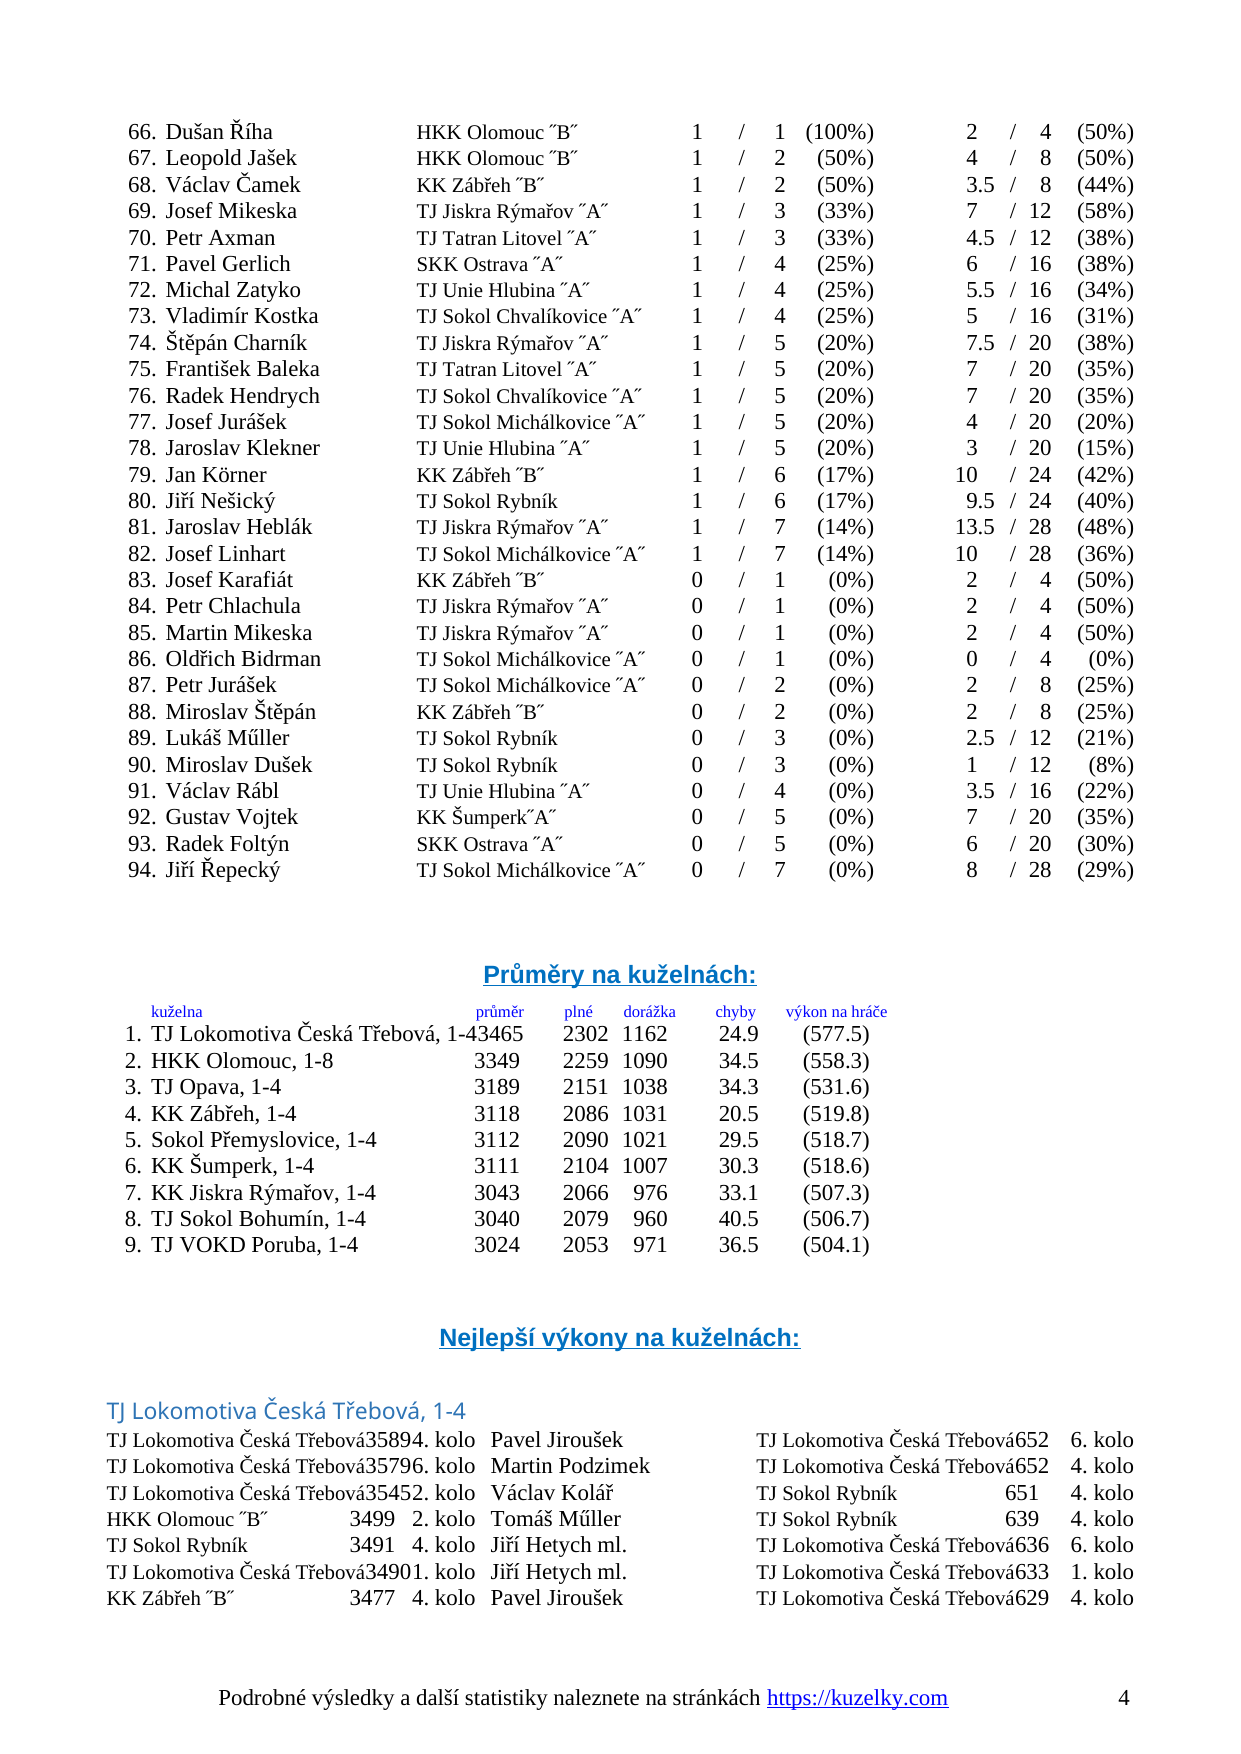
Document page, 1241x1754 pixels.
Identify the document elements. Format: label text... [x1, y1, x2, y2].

text 83. Josef Karafiát KK Zábřeh ˝B˝ 0 / 1 (0%) 2 / 4 (50%) [106, 566, 1134, 592]
text 66. Dušan Říha HKK Olomouc ˝B˝ 1 / 1 (100%) 2 / 4 (50%) [106, 118, 1134, 144]
text 68. Václav Čamek KK Zábřeh ˝B˝ 1 / 2 (50%) 3.5 / 8 (44%) [106, 171, 1134, 197]
text Nejlepší výkony na kuželnách: [94, 1323, 1145, 1352]
text TJ Lokomotiva Česká Třebová 3579 6. kolo Martin Podzimek TJ Lokomotiva Česká Třebová 652 4. kolo [106, 1452, 1134, 1479]
text 5. Sokol Přemyslovice, 1-4 3112 2090 1021 29.5 (518.7) [106, 1126, 1134, 1152]
text 7. KK Jiskra Rýmařov, 1-4 3043 2066 976 33.1 (507.3) [106, 1179, 1134, 1205]
text 70. Petr Axman TJ Tatran Litovel ˝A˝ 1 / 3 (33%) 4.5 / 12 (38%) [106, 223, 1134, 250]
text 92. Gustav Vojtek KK Šumperk˝A˝ 0 / 5 (0%) 7 / 20 (35%) [106, 803, 1134, 830]
text 79. Jan Körner KK Zábřeh ˝B˝ 1 / 6 (17%) 10 / 24 (42%) [106, 461, 1134, 487]
text 3. TJ Opava, 1-4 3189 2151 1038 34.3 (531.6) [106, 1073, 1134, 1099]
text 86. Oldřich Bidrman TJ Sokol Michálkovice ˝A˝ 0 / 1 (0%) 0 / 4 (0%) [106, 645, 1134, 672]
text 67. Leopold Jašek HKK Olomouc ˝B˝ 1 / 2 (50%) 4 / 8 (50%) [106, 144, 1134, 171]
text 74. Štěpán Charník TJ Jiskra Rýmařov ˝A˝ 1 / 5 (20%) 7.5 / 20 (38%) [106, 329, 1134, 355]
text 80. Jiří Nešický TJ Sokol Rybník 1 / 6 (17%) 9.5 / 24 (40%) [106, 487, 1134, 513]
text 72. Michal Zatyko TJ Unie Hlubina ˝A˝ 1 / 4 (25%) 5.5 / 16 (34%) [106, 276, 1134, 303]
text 94. Jiří Řepecký TJ Sokol Michálkovice ˝A˝ 0 / 7 (0%) 8 / 28 (29%) [106, 856, 1134, 882]
text 73. Vladimír Kostka TJ Sokol Chvalíkovice ˝A˝ 1 / 4 (25%) 5 / 16 (31%) [106, 303, 1134, 329]
text 84. Petr Chlachula TJ Jiskra Rýmařov ˝A˝ 0 / 1 (0%) 2 / 4 (50%) [106, 592, 1134, 619]
text 8. TJ Sokol Bohumín, 1-4 3040 2079 960 40.5 (506.7) [106, 1205, 1134, 1231]
text KK Zábřeh ˝B˝ 3477 4. kolo Pavel Jiroušek TJ Lokomotiva Česká Třebová 629 4. kolo [106, 1584, 1134, 1610]
text 75. František Baleka TJ Tatran Litovel ˝A˝ 1 / 5 (20%) 7 / 20 (35%) [106, 355, 1134, 382]
text TJ Sokol Rybník 3491 4. kolo Jiří Hetych ml. TJ Lokomotiva Česká Třebová 636 6. kolo [106, 1531, 1134, 1558]
text 88. Miroslav Štěpán KK Zábřeh ˝B˝ 0 / 2 (0%) 2 / 8 (25%) [106, 698, 1134, 724]
text HKK Olomouc ˝B˝ 3499 2. kolo Tomáš Műller TJ Sokol Rybník 639 4. kolo [106, 1505, 1134, 1531]
text 93. Radek Foltýn SKK Ostrava ˝A˝ 0 / 5 (0%) 6 / 20 (30%) [106, 830, 1134, 856]
text 69. Josef Mikeska TJ Jiskra Rýmařov ˝A˝ 1 / 3 (33%) 7 / 12 (58%) [106, 197, 1134, 223]
subtitle TJ Lokomotiva Česká Třebová, 1-4 [106, 1395, 1134, 1426]
text 4. KK Zábřeh, 1-4 3118 2086 1031 20.5 (519.8) [106, 1099, 1134, 1126]
text 81. Jaroslav Heblák TJ Jiskra Rýmařov ˝A˝ 1 / 7 (14%) 13.5 / 28 (48%) [106, 513, 1134, 540]
text TJ Lokomotiva Česká Třebová 3490 1. kolo Jiří Hetych ml. TJ Lokomotiva Česká Třebová 633 1. kolo [106, 1558, 1134, 1584]
text 76. Radek Hendrych TJ Sokol Chvalíkovice ˝A˝ 1 / 5 (20%) 7 / 20 (35%) [106, 382, 1134, 408]
text 2. HKK Olomouc, 1-8 3349 2259 1090 34.5 (558.3) [106, 1047, 1134, 1073]
text 89. Lukáš Műller TJ Sokol Rybník 0 / 3 (0%) 2.5 / 12 (21%) [106, 724, 1134, 751]
text Průměry na kuželnách: [94, 960, 1145, 989]
text 85. Martin Mikeska TJ Jiskra Rýmařov ˝A˝ 0 / 1 (0%) 2 / 4 (50%) [106, 619, 1134, 645]
text 82. Josef Linhart TJ Sokol Michálkovice ˝A˝ 1 / 7 (14%) 10 / 28 (36%) [106, 540, 1134, 566]
text 77. Josef Jurášek TJ Sokol Michálkovice ˝A˝ 1 / 5 (20%) 4 / 20 (20%) [106, 408, 1134, 434]
text TJ Lokomotiva Česká Třebová 3589 4. kolo Pavel Jiroušek TJ Lokomotiva Česká Třebová 652 6. kolo [106, 1426, 1134, 1452]
text 1. TJ Lokomotiva Česká Třebová, 1-4 3465 2302 1162 24.9 (577.5) [106, 1021, 1134, 1047]
text TJ Lokomotiva Česká Třebová 3545 2. kolo Václav Kolář TJ Sokol Rybník 651 4. kolo [106, 1479, 1134, 1505]
text 71. Pavel Gerlich SKK Ostrava ˝A˝ 1 / 4 (25%) 6 / 16 (38%) [106, 250, 1134, 276]
text 78. Jaroslav Klekner TJ Unie Hlubina ˝A˝ 1 / 5 (20%) 3 / 20 (15%) [106, 434, 1134, 461]
text 91. Václav Rábl TJ Unie Hlubina ˝A˝ 0 / 4 (0%) 3.5 / 16 (22%) [106, 777, 1134, 803]
text 90. Miroslav Dušek TJ Sokol Rybník 0 / 3 (0%) 1 / 12 (8%) [106, 751, 1134, 777]
text 9. TJ VOKD Poruba, 1-4 3024 2053 971 36.5 (504.1) [106, 1231, 1134, 1258]
text 6. KK Šumperk, 1-4 3111 2104 1007 30.3 (518.6) [106, 1152, 1134, 1179]
text kuželna průměr plné dorážka chyby výkon na hráče [106, 1001, 1134, 1021]
text 87. Petr Jurášek TJ Sokol Michálkovice ˝A˝ 0 / 2 (0%) 2 / 8 (25%) [106, 672, 1134, 698]
